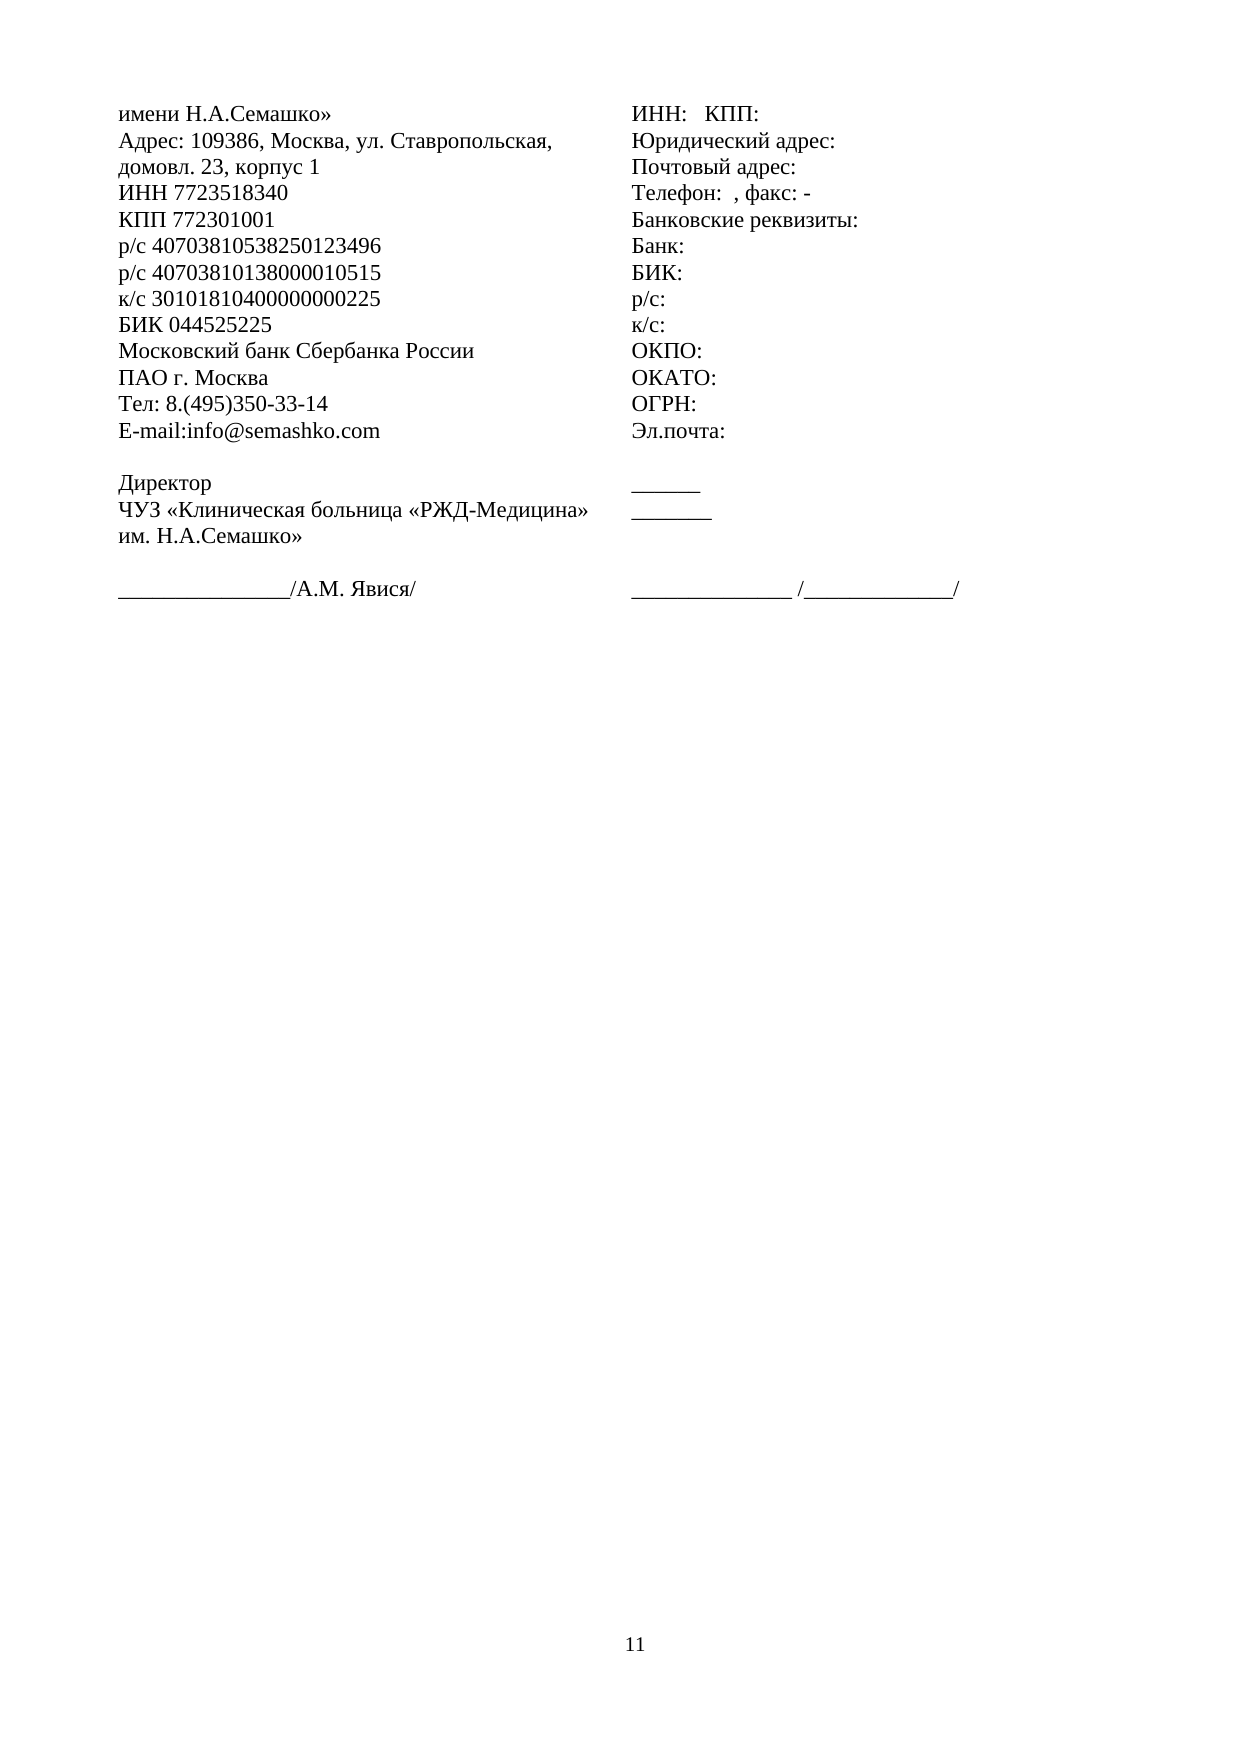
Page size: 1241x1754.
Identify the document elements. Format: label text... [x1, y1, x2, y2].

table_cell ______________ /_____________/ [620, 549, 1152, 644]
table_cell _______________/А.М. Явися/ [107, 549, 620, 644]
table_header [620, 100, 1152, 548]
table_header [107, 100, 620, 548]
